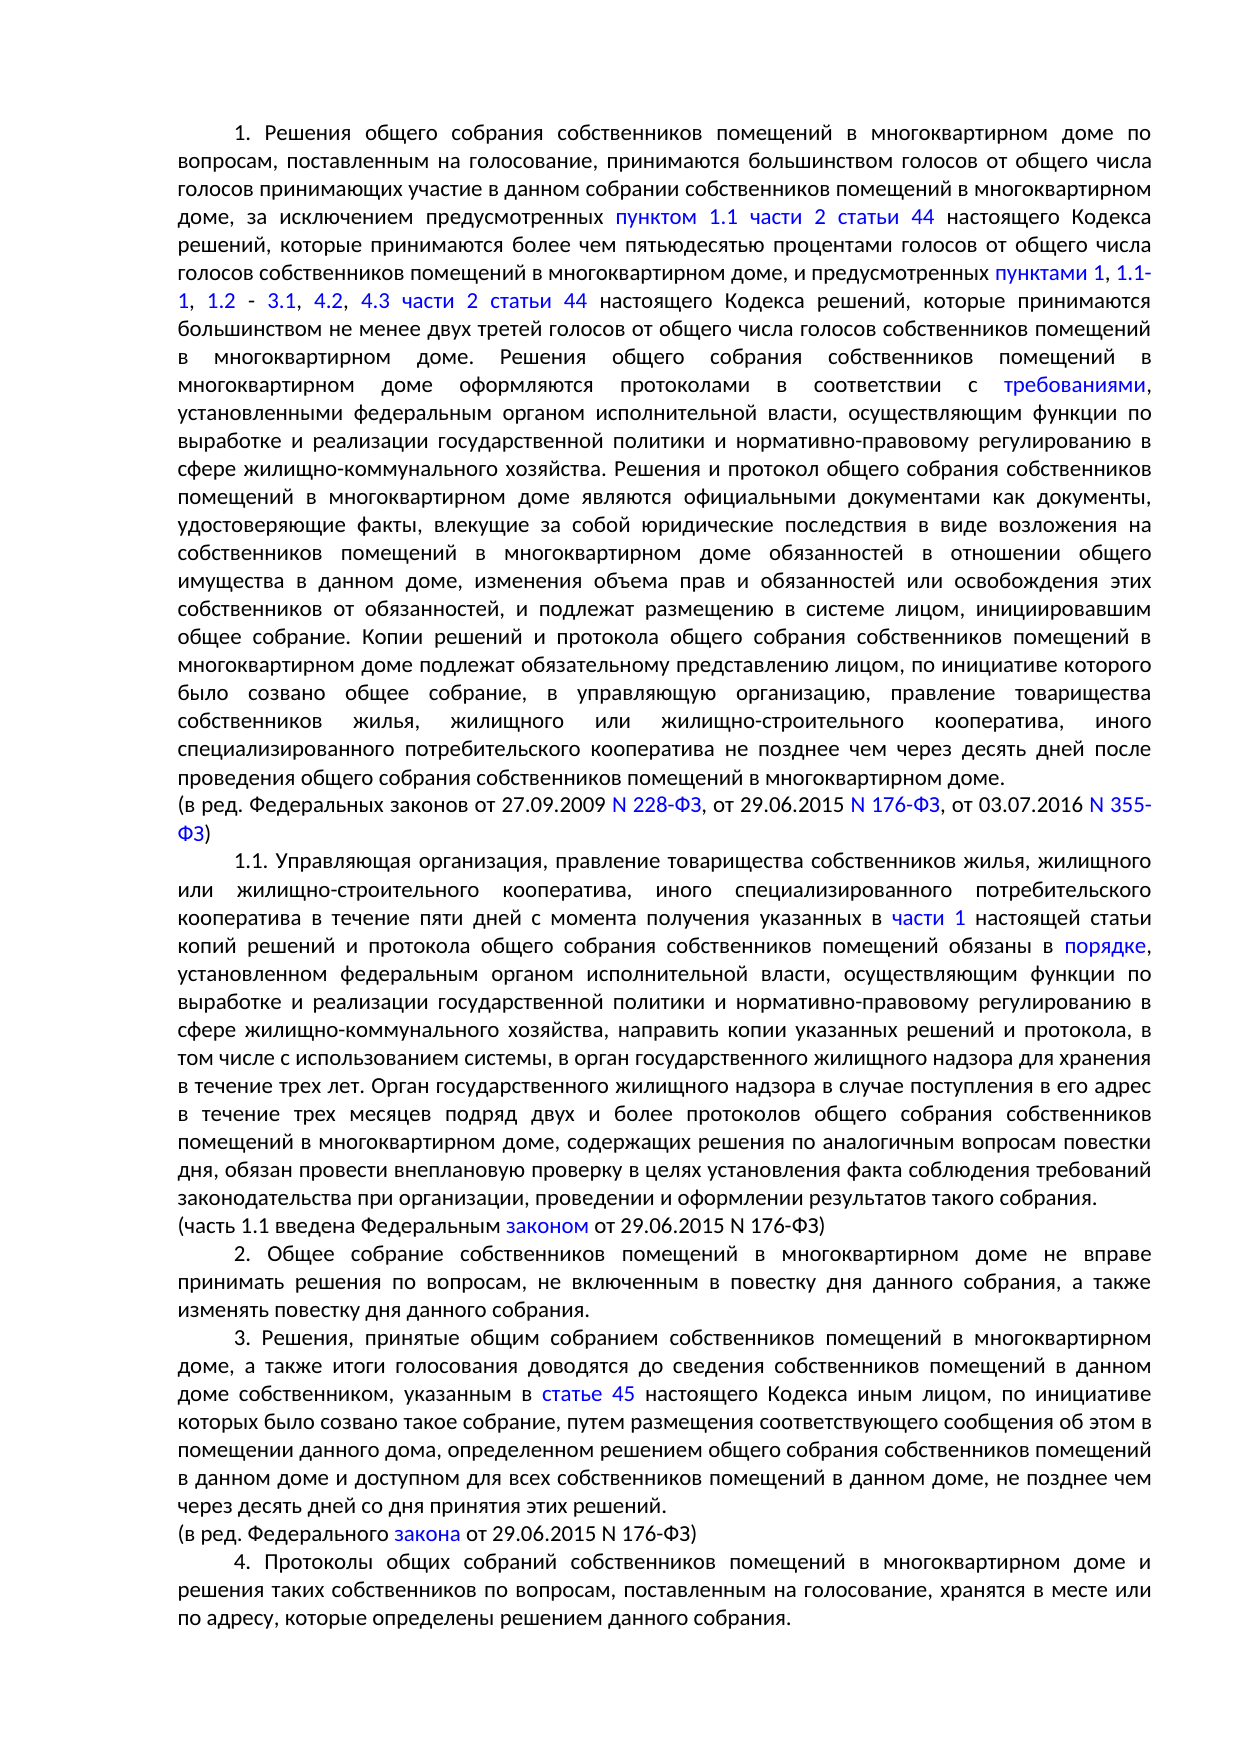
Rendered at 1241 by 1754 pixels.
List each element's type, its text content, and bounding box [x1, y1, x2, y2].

text 4. Протоколы общих собраний собственников помещений в многоквартирном доме и решения таких собственников по вопросам, поставленным на голосование, хранятся в месте или по адресу, которые определены решением данного собрания. [177, 1547, 1152, 1631]
text 1.1. Управляющая организация, правление товарищества собственников жилья, жилищного или жилищно-строительного кооператива, иного специализированного потребительского кооператива в течение пяти дней с момента получения указанных в части 1 настоящей статьи копий решений и протокола общего собрания собственников помещений обязаны в порядке, установленном федеральным органом исполнительной власти, осуществляющим функции по выработке и реализации государственной политики и нормативно-правовому регулированию в сфере жилищно-коммунального хозяйства, направить копии указанных решений и протокола, в том числе с использованием системы, в орган государственного жилищного надзора для хранения в течение трех лет. Орган государственного жилищного надзора в случае поступления в его адрес в течение трех месяцев подряд двух и более протоколов общего собрания собственников помещений в многоквартирном доме, содержащих решения по аналогичным вопросам повестки дня, обязан провести внеплановую проверку в целях установления факта соблюдения требований законодательства при организации, проведении и оформлении результатов такого собрания. [177, 847, 1152, 1211]
text 2. Общее собрание собственников помещений в многоквартирном доме не вправе принимать решения по вопросам, не включенным в повестку дня данного собрания, а также изменять повестку дня данного собрания. [177, 1239, 1152, 1323]
text (в ред. Федеральных законов от 27.09.2009 N 228-ФЗ, от 29.06.2015 N 176-ФЗ, от 03.07.2016 N 355-ФЗ) [177, 791, 1152, 847]
text (часть 1.1 введена Федеральным законом от 29.06.2015 N 176-ФЗ) [177, 1211, 1152, 1239]
text (в ред. Федерального закона от 29.06.2015 N 176-ФЗ) [177, 1519, 1152, 1547]
text 3. Решения, принятые общим собранием собственников помещений в многоквартирном доме, а также итоги голосования доводятся до сведения собственников помещений в данном доме собственником, указанным в статье 45 настоящего Кодекса иным лицом, по инициативе которых было созвано такое собрание, путем размещения соответствующего сообщения об этом в помещении данного дома, определенном решением общего собрания собственников помещений в данном доме и доступном для всех собственников помещений в данном доме, не позднее чем через десять дней со дня принятия этих решений. [177, 1323, 1152, 1519]
text 1. Решения общего собрания собственников помещений в многоквартирном доме по вопросам, поставленным на голосование, принимаются большинством голосов от общего числа голосов принимающих участие в данном собрании собственников помещений в многоквартирном доме, за исключением предусмотренных пунктом 1.1 части 2 статьи 44 настоящего Кодекса решений, которые принимаются более чем пятьюдесятью процентами голосов от общего числа голосов собственников помещений в многоквартирном доме, и предусмотренных пунктами 1, 1.1-1, 1.2 - 3.1, 4.2, 4.3 части 2 статьи 44 настоящего Кодекса решений, которые принимаются большинством не менее двух третей голосов от общего числа голосов собственников помещений в многоквартирном доме. Решения общего собрания собственников помещений в многоквартирном доме оформляются протоколами в соответствии с требованиями, установленными федеральным органом исполнительной власти, осуществляющим функции по выработке и реализации государственной политики и нормативно-правовому регулированию в сфере жилищно-коммунального хозяйства. Решения и протокол общего собрания собственников помещений в многоквартирном доме являются официальными документами как документы, удостоверяющие факты, влекущие за собой юридические последствия в виде возложения на собственников помещений в многоквартирном доме обязанностей в отношении общего имущества в данном доме, изменения объема прав и обязанностей или освобождения этих собственников от обязанностей, и подлежат размещению в системе лицом, инициировавшим общее собрание. Копии решений и протокола общего собрания собственников помещений в многоквартирном доме подлежат обязательному представлению лицом, по инициативе которого было созвано общее собрание, в управляющую организацию, правление товарищества собственников жилья, жилищного или жилищно-строительного кооператива, иного специализированного потребительского кооператива не позднее чем через десять дней после проведения общего собрания собственников помещений в многоквартирном доме. [177, 118, 1152, 791]
